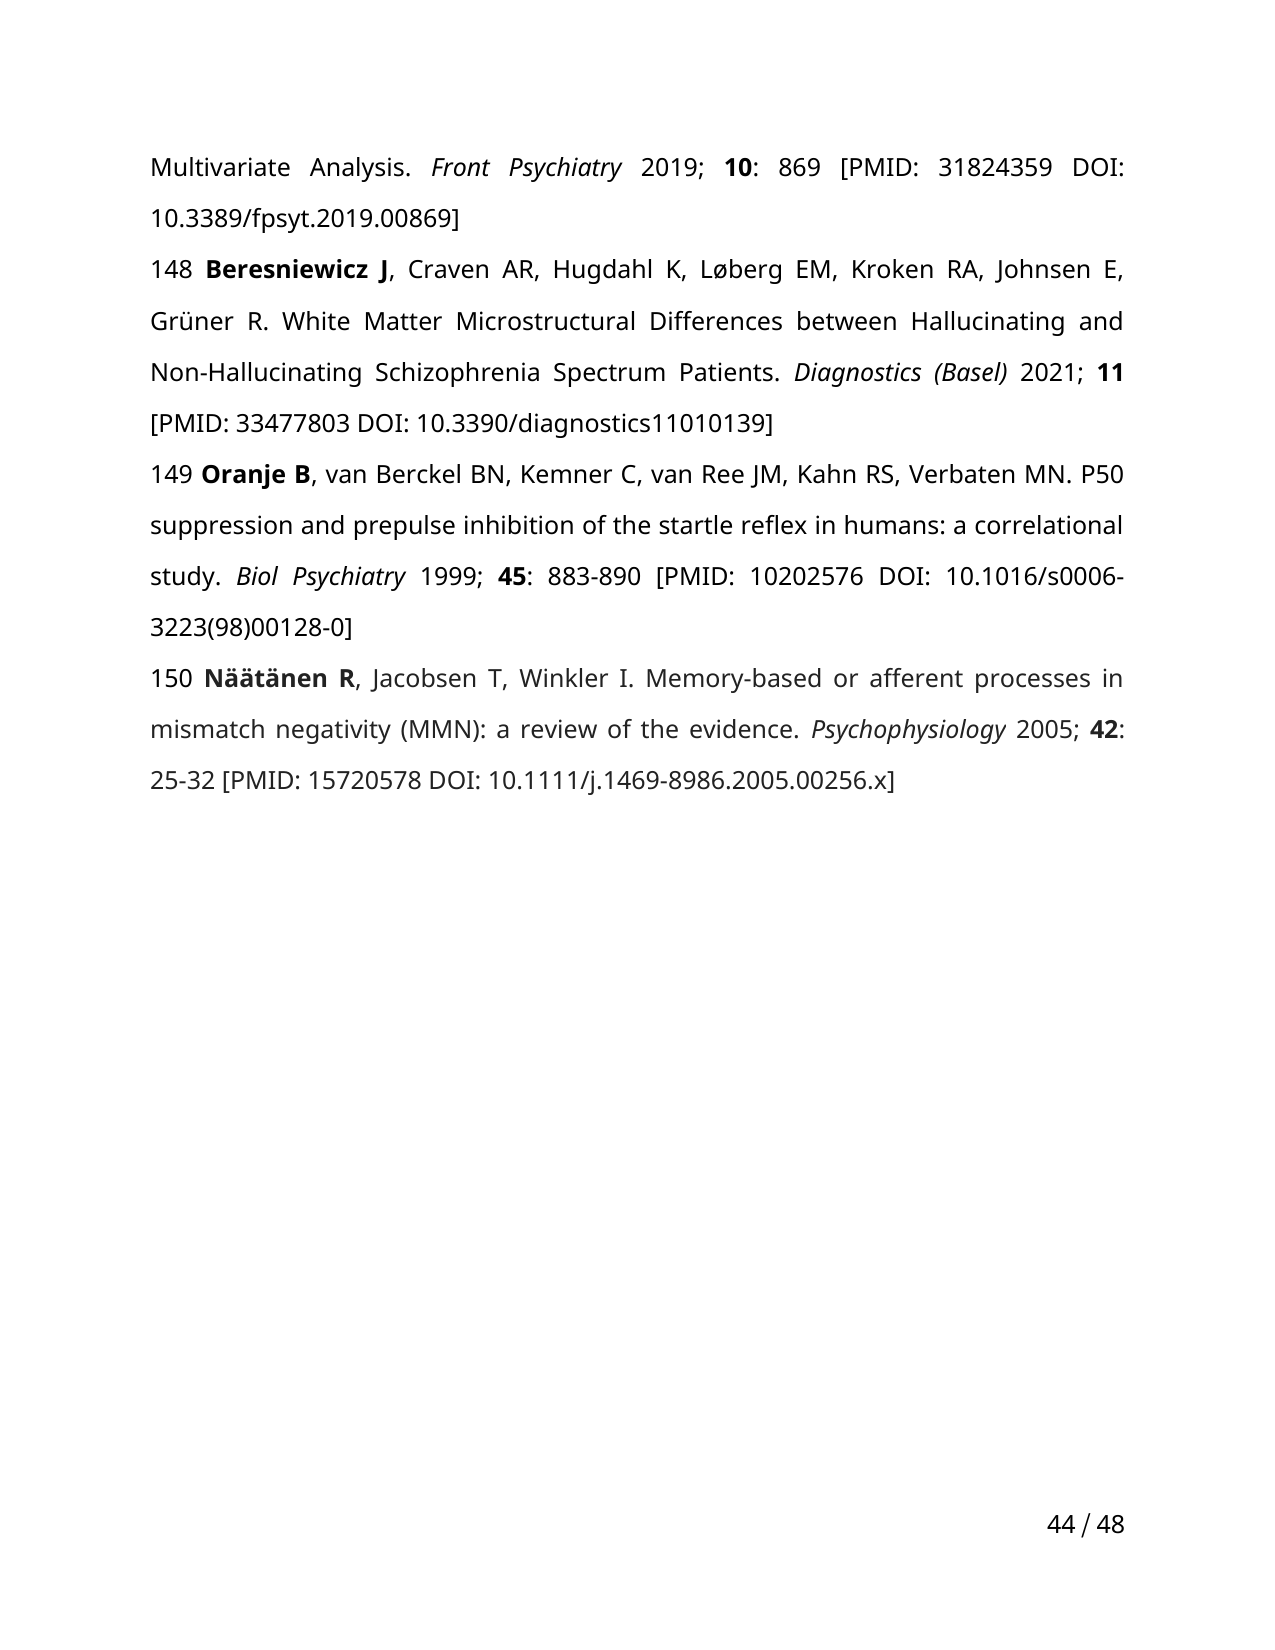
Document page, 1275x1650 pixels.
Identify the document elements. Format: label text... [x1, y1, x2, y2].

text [150, 150, 1125, 235]
text 150 Näätänen R, Jacobsen T, Winkler I. Memory-based or afferent processes in mismatch negativity (MMN): a review of the evidence. Psychophysiology 2005; 42: 25-32 [PMID: 15720578 DOI: 10.1111/j.1469-8986.2005.00256.x] [150, 660, 1125, 711]
text 149 Oranje B, van Berckel BN, Kemner C, van Ree JM, Kahn RS, Verbaten MN. P50 suppression and prepulse inhibition of the startle reflex in humans: a correlational study. Biol Psychiatry 1999; 45: 883-890 [PMID: 10202576 DOI: 10.1016/s0006-3223(98)00128-0] [150, 456, 1125, 643]
text 150 Näätänen R, Jacobsen T, Winkler I. Memory-based or afferent processes in mismatch negativity (MMN): a review of the evidence. Psychophysiology 2005; 42: 25-32 [PMID: 15720578 DOI: 10.1111/j.1469-8986.2005.00256.x] [150, 746, 1125, 797]
text 148 Beresniewicz J, Craven AR, Hugdahl K, Løberg EM, Kroken RA, Johnsen E, Grüner R. White Matter Microstructural Differences between Hallucinating and Non-Hallucinating Schizophrenia Spectrum Patients. Diagnostics (Basel) 2021; 11 [PMID: 33477803 DOI: 10.3390/diagnostics11010139] [150, 252, 1125, 439]
